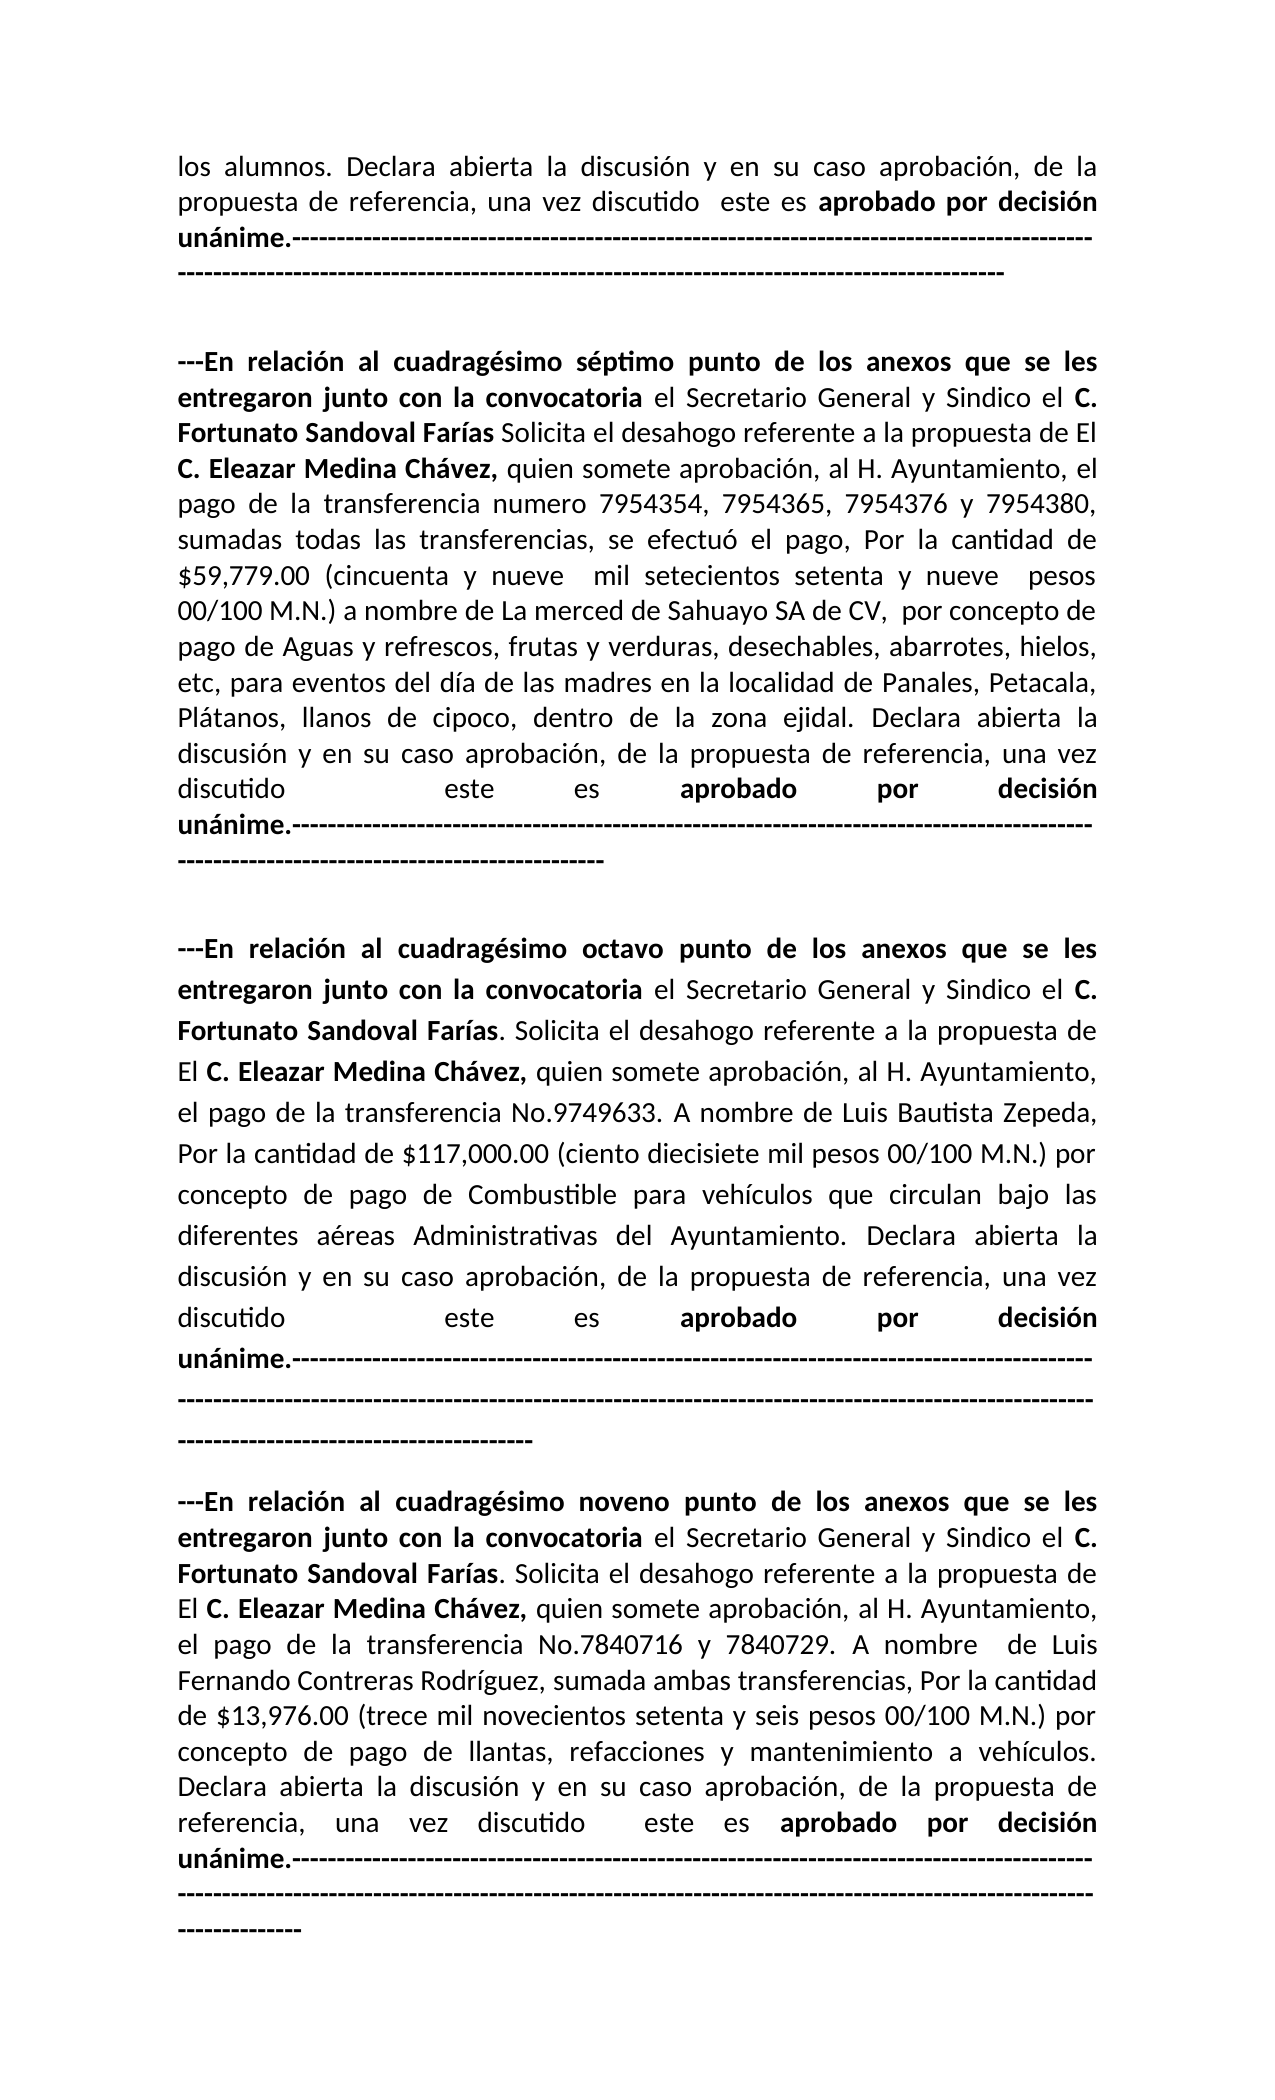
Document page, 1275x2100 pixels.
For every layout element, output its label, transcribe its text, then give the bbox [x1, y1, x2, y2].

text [177, 148, 1098, 290]
text ---En relación al cuadragésimo séptimo punto de los anexos que se les entregaron junto con la convocatoria el Secretario General y Sindico el C. Fortunato Sandoval Farías Solicita el desahogo referente a la propuesta de El C. Eleazar Medina Chávez, quien somete aprobación, al H. Ayuntamiento, el pago de la transferencia numero 7954354, 7954365, 7954376 y 7954380, sumadas todas las transferencias, se efectuó el pago, Por la cantidad de $59,779.00 (cincuenta y nueve mil setecientos setenta y nueve pesos 00/100 M.N.) a nombre de La merced de Sahuayo SA de CV, por concepto de pago de Aguas y refrescos, frutas y verduras, desechables, abarrotes, hielos, etc, para eventos del día de las madres en la localidad de Panales, Petacala, Plátanos, llanos de cipoco, dentro de la zona ejidal. Declara abierta la discusión y en su caso aprobación, de la propuesta de referencia, una vez discutido este es aprobado por decisión unánime.------------------------------------------------------------------------------------------------------------------------------------------ [177, 343, 1098, 877]
text ---En relación al cuadragésimo noveno punto de los anexos que se les entregaron junto con la convocatoria el Secretario General y Sindico el C. Fortunato Sandoval Farías. Solicita el desahogo referente a la propuesta de El C. Eleazar Medina Chávez, quien somete aprobación, al H. Ayuntamiento, el pago de la transferencia No.7840716 y 7840729. A nombre de Luis Fernando Contreras Rodríguez, sumada ambas transferencias, Por la cantidad de $13,976.00 (trece mil novecientos setenta y seis pesos 00/100 M.N.) por concepto de pago de llantas, refacciones y mantenimiento a vehículos. Declara abierta la discusión y en su caso aprobación, de la propuesta de referencia, una vez discutido este es aprobado por decisión unánime.--------------------------------------------------------------------------------------------------------------------------------------------------------------------------------------------------------------- [177, 1483, 1098, 1947]
text ---En relación al cuadragésimo octavo punto de los anexos que se les entregaron junto con la convocatoria el Secretario General y Sindico el C. Fortunato Sandoval Farías. Solicita el desahogo referente a la propuesta de El C. Eleazar Medina Chávez, quien somete aprobación, al H. Ayuntamiento, el pago de la transferencia No.9749633. A nombre de Luis Bautista Zepeda, Por la cantidad de $117,000.00 (ciento diecisiete mil pesos 00/100 M.N.) por concepto de pago de Combustible para vehículos que circulan bajo las diferentes aéreas Administrativas del Ayuntamiento. Declara abierta la discusión y en su caso aprobación, de la propuesta de referencia, una vez discutido este es aprobado por decisión unánime.----------------------------------------------------------------------------------------------------------------------------------------------------------------------------------------------------------------------------------------- [177, 931, 1098, 1457]
